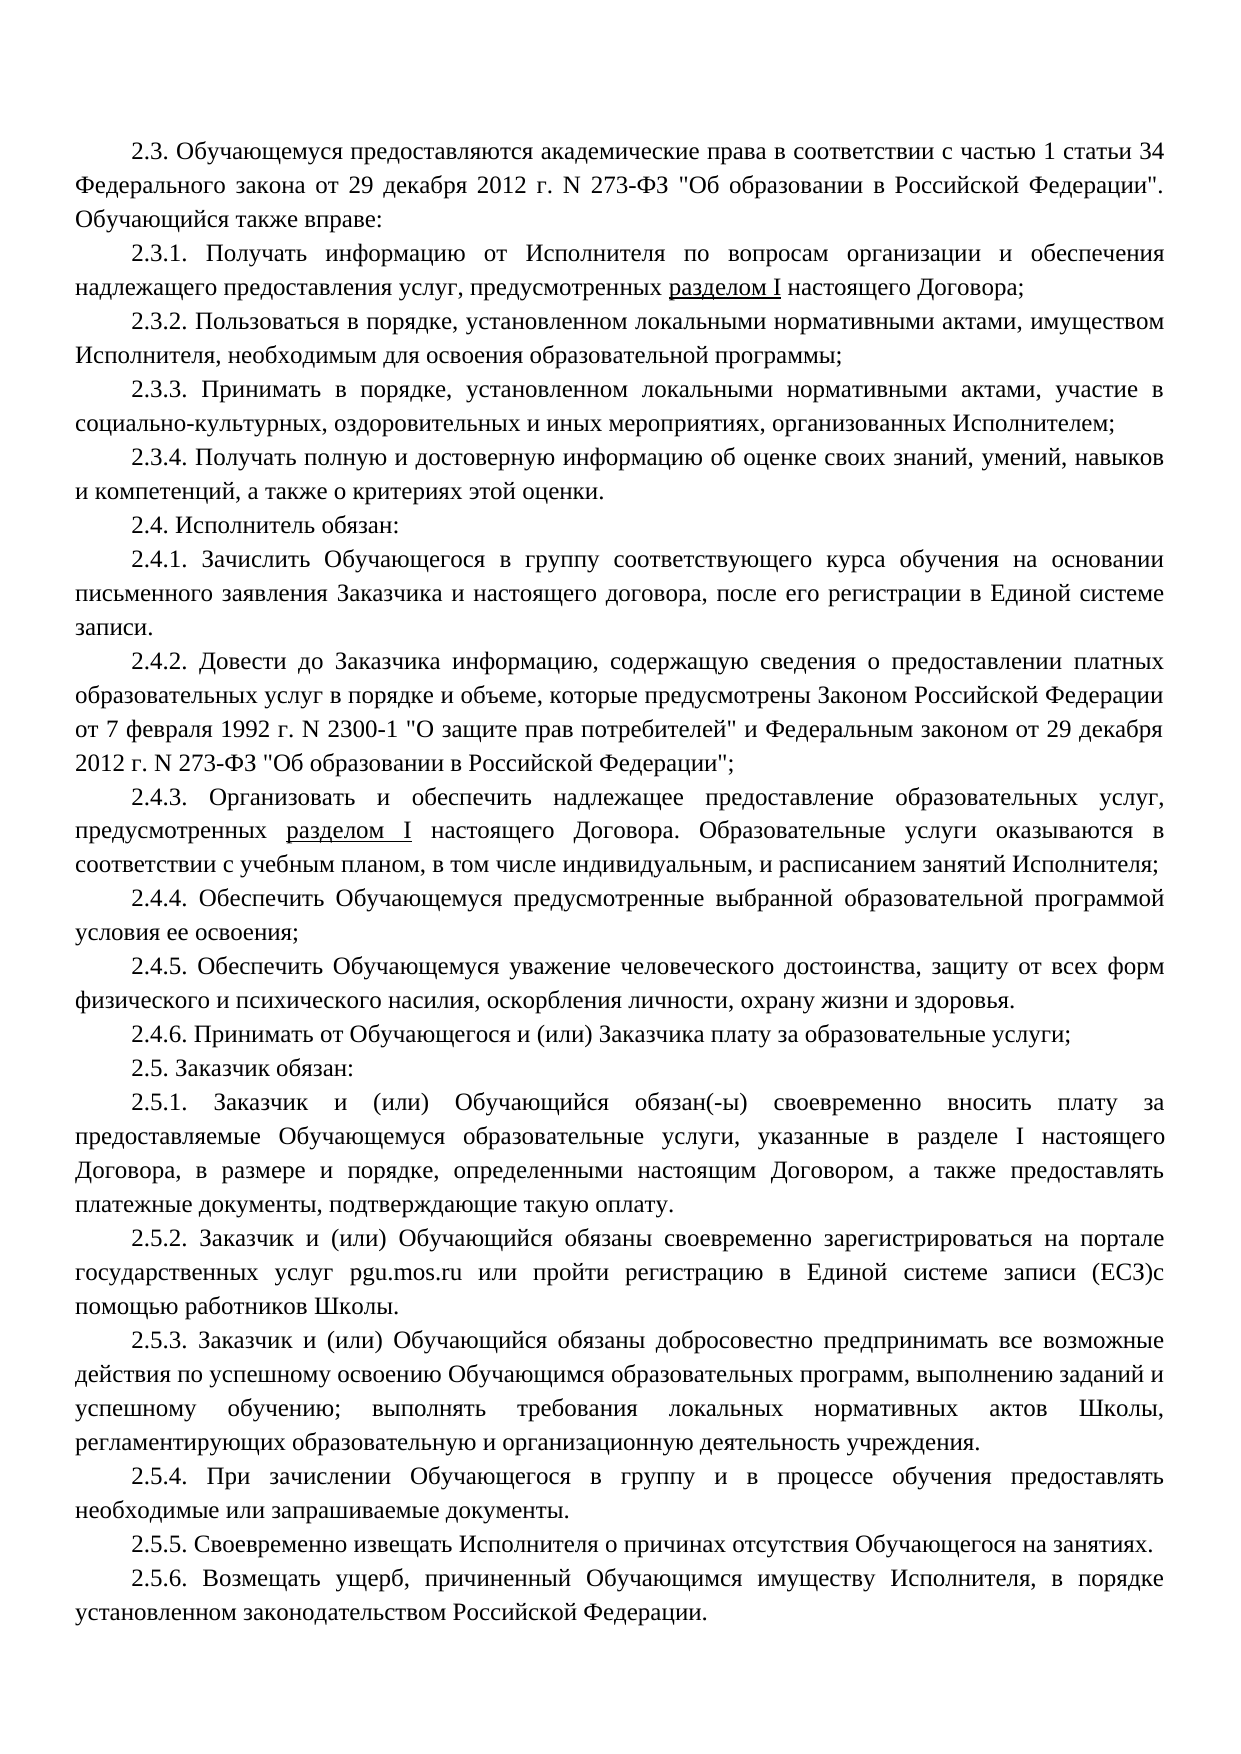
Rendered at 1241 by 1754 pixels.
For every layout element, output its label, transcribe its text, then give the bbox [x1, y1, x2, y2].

text 2.3.2. Пользоваться в порядке, установленном локальными нормативными актами, имуществом Исполнителя, необходимым для освоения образовательной программы; [75, 304, 1165, 372]
text 2.5.2. Заказчик и (или) Обучающийся обязаны своевременно зарегистрироваться на портале государственных услуг pgu.mos.ru или пройти регистрацию в Единой системе записи (ЕСЗ)с помощью работников Школы. [75, 1221, 1165, 1322]
text 2.3.1. Получать информацию от Исполнителя по вопросам организации и обеспечения надлежащего предоставления услуг, предусмотренных разделом I настоящего Договора; [75, 236, 1165, 304]
text 2.4.1. Зачислить Обучающегося в группу соответствующего курса обучения на основании письменного заявления Заказчика и настоящего договора, после его регистрации в Единой системе записи. [75, 541, 1165, 643]
text 2.5.1. Заказчик и (или) Обучающийся обязан(-ы) своевременно вносить плату за предоставляемые Обучающемуся образовательные услуги, указанные в разделе I настоящего Договора, в размере и порядке, определенными настоящим Договором, а также предоставлять платежные документы, подтверждающие такую оплату. [75, 1085, 1165, 1221]
text 2.5. Заказчик обязан: [75, 1051, 1165, 1085]
text 2.4.6. Принимать от Обучающегося и (или) Заказчика плату за образовательные услуги; [75, 1017, 1165, 1051]
text 2.4.5. Обеспечить Обучающемуся уважение человеческого достоинства, защиту от всех форм физического и психического насилия, оскорбления личности, охрану жизни и здоровья. [75, 949, 1165, 1017]
text 2.5.5. Своевременно извещать Исполнителя о причинах отсутствия Обучающегося на занятиях. [75, 1526, 1165, 1560]
text 2.3.3. Принимать в порядке, установленном локальными нормативными актами, участие в социально-культурных, оздоровительных и иных мероприятиях, организованных Исполнителем; [75, 372, 1165, 439]
text 2.4.4. Обеспечить Обучающемуся предусмотренные выбранной образовательной программой условия ее освоения; [75, 881, 1165, 949]
text 2.5.4. При зачислении Обучающегося в группу и в процессе обучения предоставлять необходимые или запрашиваемые документы. [75, 1458, 1165, 1526]
text 2.4.2. Довести до Заказчика информацию, содержащую сведения о предоставлении платных образовательных услуг в порядке и объеме, которые предусмотрены Законом Российской Федерации от 7 февраля 1992 г. N 2300-1 "О защите прав потребителей" и Федеральным законом от 29 декабря 2012 г. N 273-ФЗ "Об образовании в Российской Федерации"; [75, 643, 1165, 779]
text 2.4. Исполнитель обязан: [75, 507, 1165, 541]
text 2.3. Обучающемуся предоставляются академические права в соответствии с частью 1 статьи 34 Федерального закона от 29 декабря 2012 г. N 273-ФЗ "Об образовании в Российской Федерации". Обучающийся также вправе: [75, 134, 1165, 236]
text 2.5.6. Возмещать ущерб, причиненный Обучающимся имуществу Исполнителя, в порядке установленном законодательством Российской Федерации. [75, 1560, 1165, 1628]
text 2.3.4. Получать полную и достоверную информацию об оценке своих знаний, умений, навыков и компетенций, а также о критериях этой оценки. [75, 439, 1165, 507]
text 2.5.3. Заказчик и (или) Обучающийся обязаны добросовестно предпринимать все возможные действия по успешному освоению Обучающимся образовательных программ, выполнению заданий и успешному обучению; выполнять требования локальных нормативных актов Школы, регламентирующих образовательную и организационную деятельность учреждения. [75, 1322, 1165, 1458]
text 2.4.3. Организовать и обеспечить надлежащее предоставление образовательных услуг, предусмотренных разделом I настоящего Договора. Образовательные услуги оказываются в соответствии с учебным планом, в том числе индивидуальным, и расписанием занятий Исполнителя; [75, 779, 1165, 881]
